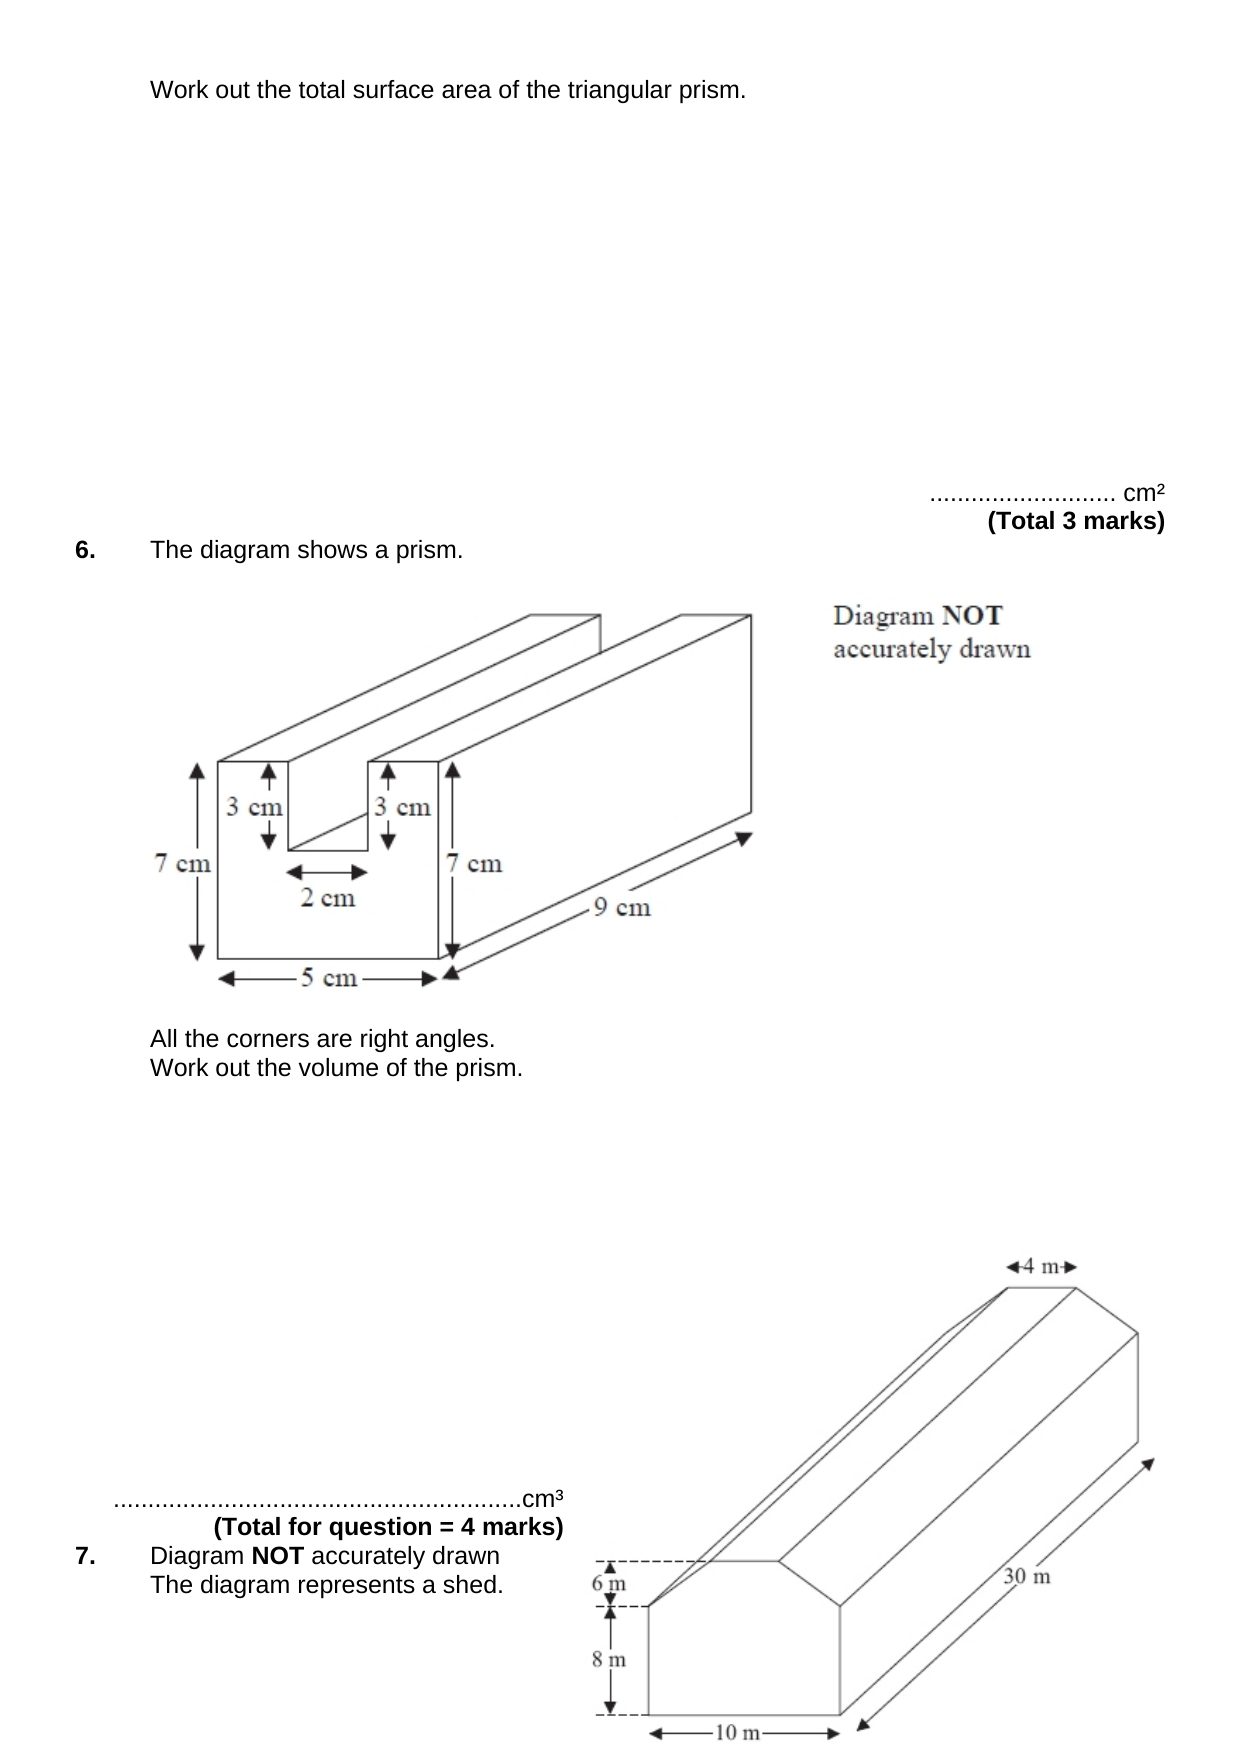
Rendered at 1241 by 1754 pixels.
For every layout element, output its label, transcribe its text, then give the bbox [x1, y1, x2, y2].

text 7. Diagram NOT accurately drawn [75, 1541, 582, 1570]
picture [582, 1248, 1164, 1754]
text Work out the total surface area of the triangular prism. [150, 75, 1165, 104]
text All the corners are right angles. [150, 996, 1165, 1053]
text Work out the volume of the prism. [75, 1053, 1165, 1082]
text 6. The diagram shows a prism. [75, 535, 1165, 564]
text (Total 3 marks) [75, 506, 1165, 535]
text ........................... cm² [75, 477, 1165, 506]
text (Total for question = 4 marks) [75, 1512, 582, 1541]
text The diagram represents a shed. [150, 1570, 582, 1599]
picture [150, 592, 1043, 996]
text ...........................................................cm³ [75, 1397, 582, 1512]
